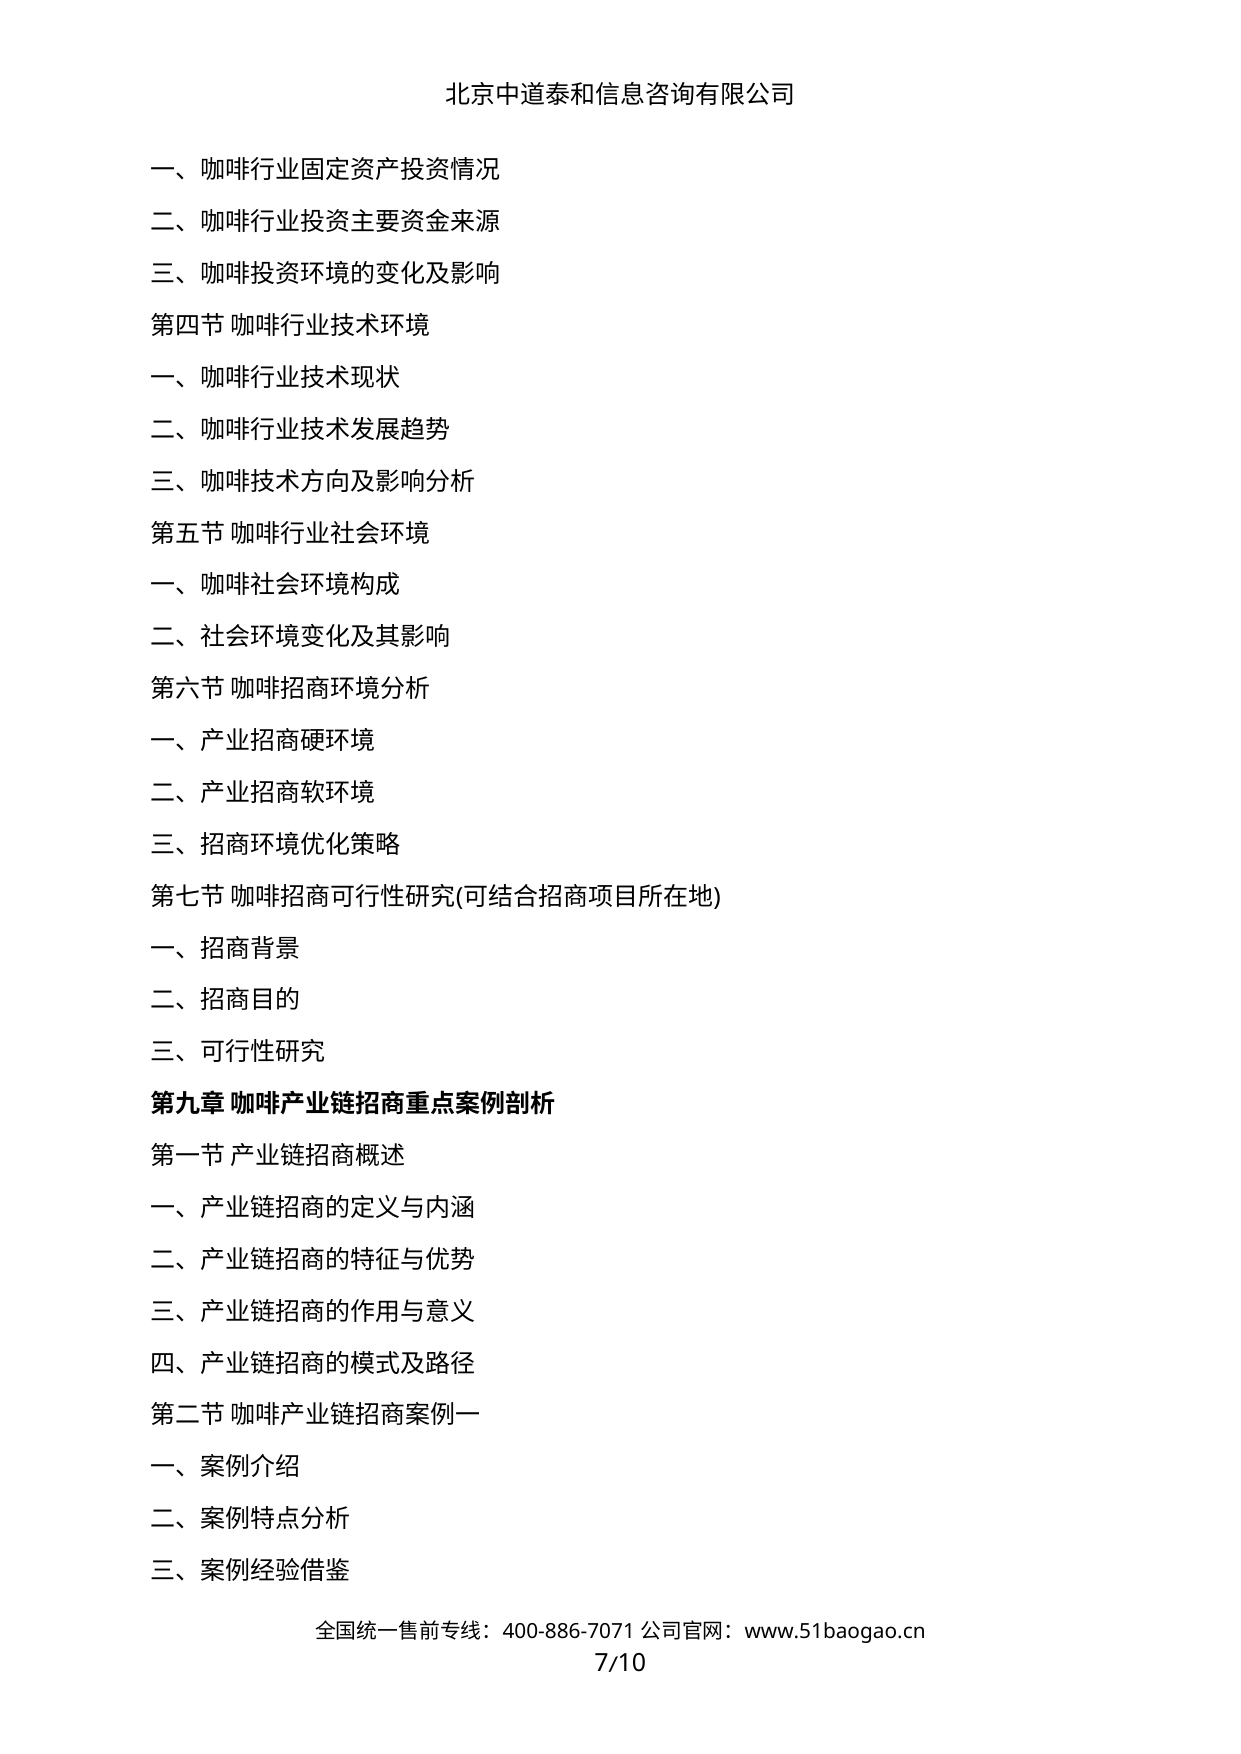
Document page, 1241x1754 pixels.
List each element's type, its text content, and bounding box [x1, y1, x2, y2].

text 二、招商目的 [150, 980, 1090, 1016]
text 一、咖啡行业固定资产投资情况 [150, 150, 1090, 186]
text 一、咖啡社会环境构成 [150, 565, 1090, 601]
text 二、社会环境变化及其影响 [150, 617, 1090, 653]
text 二、咖啡行业技术发展趋势 [150, 409, 1090, 446]
text 一、产业招商硬环境 [150, 721, 1090, 757]
text 三、招商环境优化策略 [150, 824, 1090, 861]
text 第九章 咖啡产业链招商重点案例剖析 [150, 1084, 1090, 1120]
text 第六节 咖啡招商环境分析 [150, 669, 1090, 705]
text 三、可行性研究 [150, 1032, 1090, 1068]
text 第五节 咖啡行业社会环境 [150, 513, 1090, 549]
text 三、咖啡投资环境的变化及影响 [150, 254, 1090, 290]
text 第一节 产业链招商概述 [150, 1136, 1090, 1172]
text 二、咖啡行业投资主要资金来源 [150, 202, 1090, 238]
text 一、案例介绍 [150, 1447, 1090, 1483]
text 一、招商背景 [150, 928, 1090, 964]
text 一、产业链招商的定义与内涵 [150, 1187, 1090, 1224]
text 第四节 咖啡行业技术环境 [150, 306, 1090, 342]
text 三、案例经验借鉴 [150, 1551, 1090, 1587]
text 二、产业链招商的特征与优势 [150, 1239, 1090, 1276]
text 四、产业链招商的模式及路径 [150, 1343, 1090, 1379]
text 三、咖啡技术方向及影响分析 [150, 461, 1090, 497]
text 一、咖啡行业技术现状 [150, 357, 1090, 394]
text 二、产业招商软环境 [150, 772, 1090, 809]
text 第二节 咖啡产业链招商案例一 [150, 1395, 1090, 1431]
text 三、产业链招商的作用与意义 [150, 1291, 1090, 1327]
text 二、案例特点分析 [150, 1499, 1090, 1535]
text 第七节 咖啡招商可行性研究(可结合招商项目所在地) [150, 876, 1090, 912]
